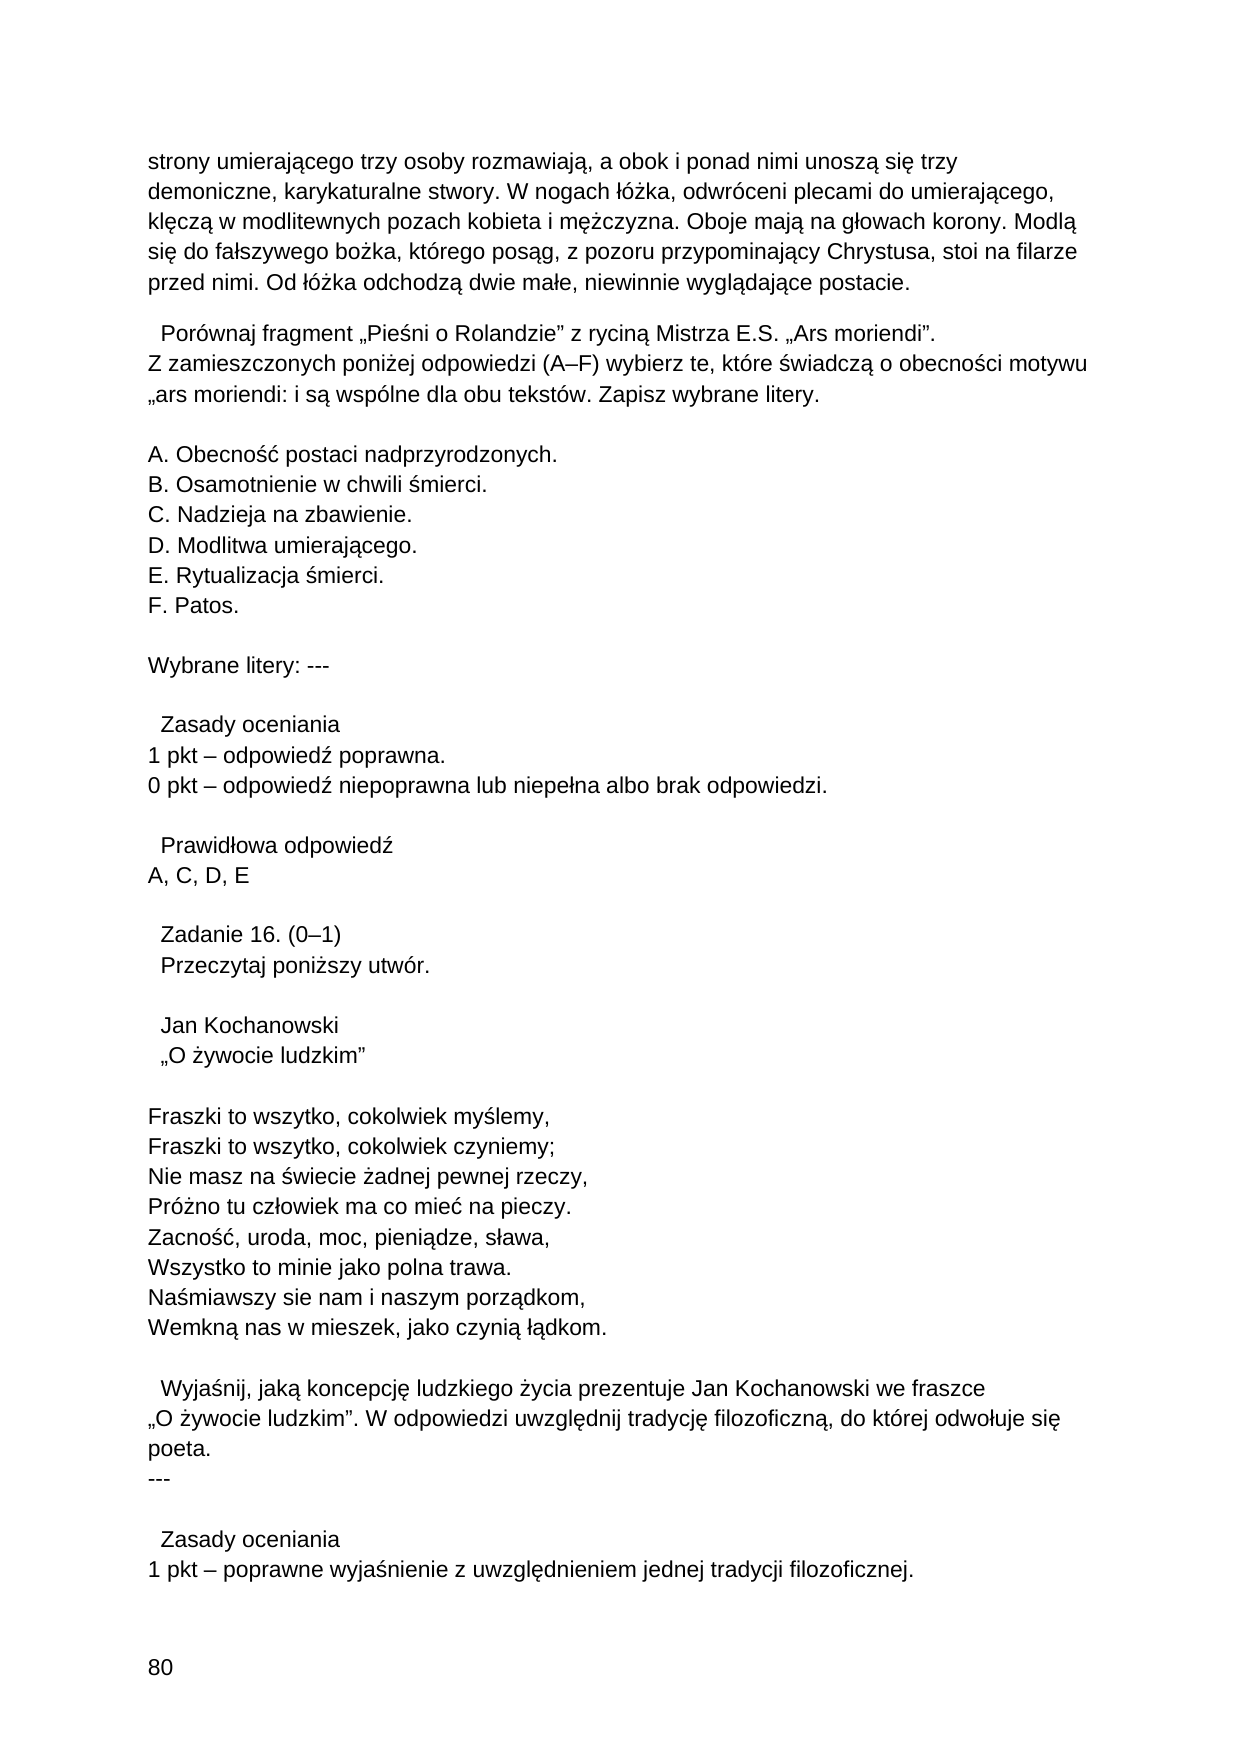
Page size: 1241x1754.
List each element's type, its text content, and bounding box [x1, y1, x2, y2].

text Fraszki to wszytko, cokolwiek czyniemy; [148, 1133, 1093, 1159]
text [148, 148, 1093, 295]
text F. Patos. [148, 592, 1093, 618]
text Wybrane litery: --- [148, 652, 1093, 679]
text Wyjaśnij, jaką koncepcję ludzkiego życia prezentuje Jan Kochanowski we fraszce „O żywocie ludzkim”. W odpowiedzi uwzględnij tradycję filozoficzną, do której odwołuje się poeta. [148, 1374, 1093, 1461]
text Naśmiawszy sie nam i naszym porządkom, [148, 1284, 1093, 1310]
text Fraszki to wszytko, cokolwiek myślemy, [148, 1103, 1093, 1129]
text --- [148, 1465, 1093, 1492]
list D. Modlitwa umierającego. [148, 532, 1093, 558]
text Zadanie 16. (0–1) [148, 921, 1093, 948]
text Próżno tu człowiek ma co mieć na pieczy. [148, 1193, 1093, 1220]
list E. Rytualizacja śmierci. [148, 562, 1093, 588]
text Jan Kochanowski [148, 1012, 1093, 1038]
text Prawidłowa odpowiedź [148, 832, 1093, 859]
text Wemkną nas w mieszek, jako czynią łądkom. [148, 1314, 1093, 1341]
text Porównaj fragment „Pieśni o Rolandzie” z ryciną Mistrza E.S. „Ars moriendi”. Z zamieszczonych poniżej odpowiedzi (A–F) wybierz te, które świadczą o obecności motywu „ars moriendi: i są wspólne dla obu tekstów. Zapisz wybrane litery. [148, 320, 1093, 407]
list C. Nadzieja na zbawienie. [148, 501, 1093, 528]
list B. Osamotnienie w chwili śmierci. [148, 471, 1093, 498]
list A. Obecność postaci nadprzyrodzonych. [148, 441, 1093, 467]
text „O żywocie ludzkim” [148, 1042, 1093, 1069]
text Nie masz na świecie żadnej pewnej rzeczy, [148, 1163, 1093, 1189]
text Wszystko to minie jako polna trawa. [148, 1254, 1093, 1280]
text 0 pkt – odpowiedź niepoprawna lub niepełna albo brak odpowiedzi. [148, 772, 1093, 798]
text 1 pkt – odpowiedź poprawna. [148, 742, 1093, 768]
text A, C, D, E [148, 862, 1093, 889]
text Zacność, uroda, moc, pieniądze, sława, [148, 1223, 1093, 1250]
text Zasady oceniania [148, 1526, 1093, 1552]
text 1 pkt – poprawne wyjaśnienie z uwzględnieniem jednej tradycji filozoficznej. [148, 1556, 1093, 1582]
text Zasady oceniania [148, 711, 1093, 738]
text Przeczytaj poniższy utwór. [148, 952, 1093, 978]
